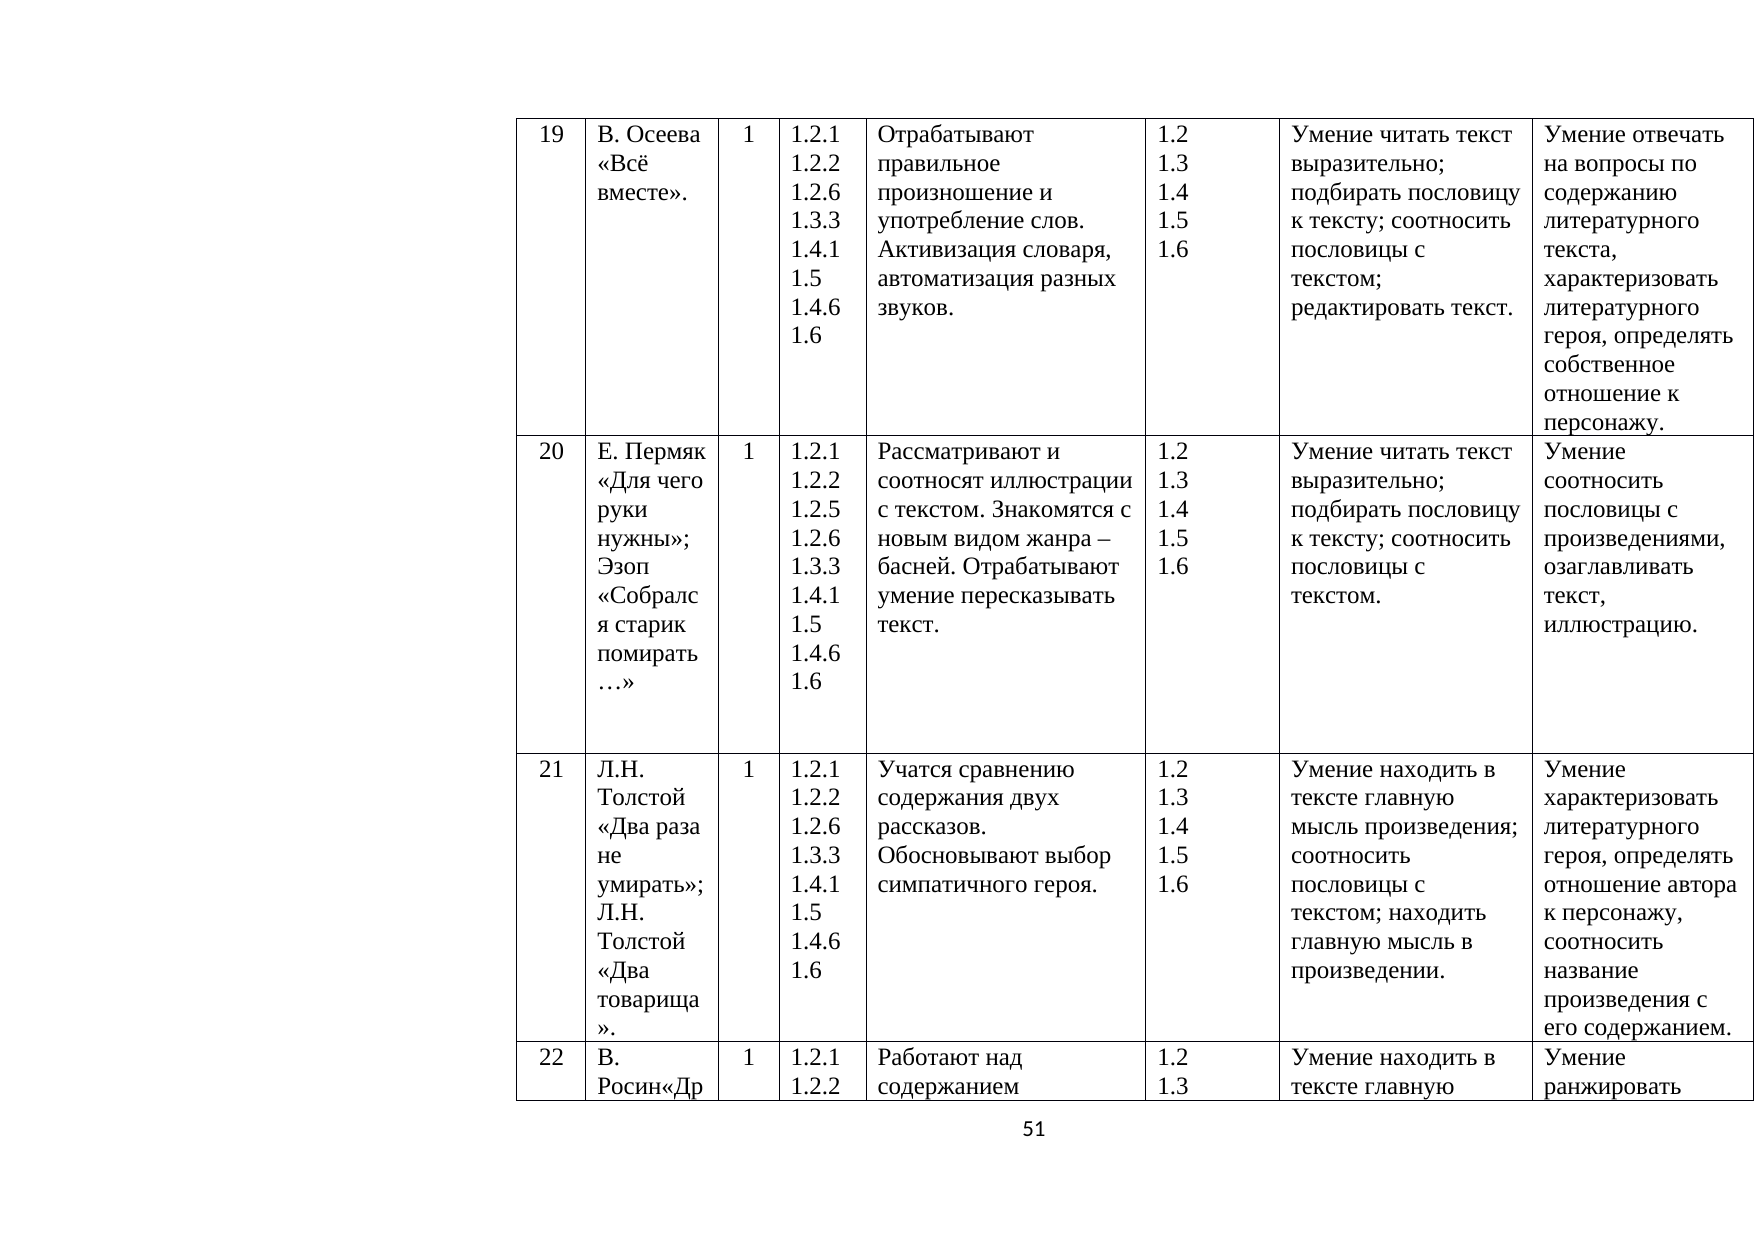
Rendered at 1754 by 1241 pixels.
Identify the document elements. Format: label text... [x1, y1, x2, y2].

table_cell В. Осеева «Всё вместе». [586, 119, 718, 435]
table_cell 1 [719, 119, 779, 435]
table_cell Умение читать текст выразительно; подбирать пословицу к тексту; соотносить пословицы с текстом; редактировать текст. [1280, 119, 1532, 435]
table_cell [1280, 1042, 1532, 1100]
table_cell 1 [719, 436, 779, 753]
table_cell 1.2 1.3 1.4 1.5 1.6 [1146, 436, 1279, 753]
table_cell 1.2.1 1.2.2 1.2.5 1.2.6 1.3.3 1.4.1 1.5 1.4.6 1.6 [780, 436, 866, 753]
table_cell Рассматривают и соотносят иллюстрации с текстом. Знакомятся с новым видом жанра – басней. Отрабатывают умение пересказывать текст. [867, 436, 1145, 753]
table_cell Учатся сравнению содержания двух рассказов. Обосновывают выбор симпатичного героя. [867, 754, 1145, 1041]
table_cell Умение отвечать на вопросы по содержанию литературного текста, характеризовать литературного героя, определять собственное отношение к персонажу. [1533, 119, 1753, 435]
table_cell Умение читать текст выразительно; подбирать пословицу к тексту; соотносить пословицы с текстом. [1280, 436, 1532, 753]
table_cell 1.2.1 1.2.2 1.2.6 1.3.3 1.4.1 1.5 1.4.6 1.6 [780, 754, 866, 1041]
table_cell 20 [517, 436, 585, 753]
table_cell 1.2 1.3 1.4 1.5 1.6 [1146, 1042, 1279, 1100]
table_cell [1533, 1042, 1753, 1100]
table_cell Отрабатывают правильное произношение и употребление слов. Активизация словаря, автоматизация разных звуков. [867, 119, 1145, 435]
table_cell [867, 1042, 1145, 1100]
table_cell 22 [517, 1042, 585, 1100]
table_cell 1 [719, 1042, 779, 1100]
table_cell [780, 119, 866, 435]
table_cell 21 [517, 754, 585, 1041]
table_cell Умение характеризовать литературного героя, определять отношение автора к персонажу, соотносить название произведения с его содержанием. [1533, 754, 1753, 1041]
table_cell 1.2 1.3 1.4 1.5 1.6 [1146, 754, 1279, 1041]
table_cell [780, 1042, 866, 1100]
table_cell 1.2 1.3 1.4 1.5 1.6 [1146, 119, 1279, 435]
table_cell Умение находить в тексте главную мысль произведения; соотносить пословицы с текстом; находить главную мысль в произведении. [1280, 754, 1532, 1041]
table_cell 19 [517, 119, 585, 435]
table_cell Умение соотносить пословицы с произведениями, озаглавливать текст, иллюстрацию. [1533, 436, 1753, 753]
table_cell Е. Пермяк «Для чего руки нужны»; Эзоп «Собрался старик помирать…» [586, 436, 718, 753]
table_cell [586, 1042, 718, 1100]
table_cell 1 [719, 754, 779, 1041]
table_cell Л.Н. Толстой «Два раза не умирать»; Л.Н. Толстой «Два товарища». [586, 754, 718, 1041]
